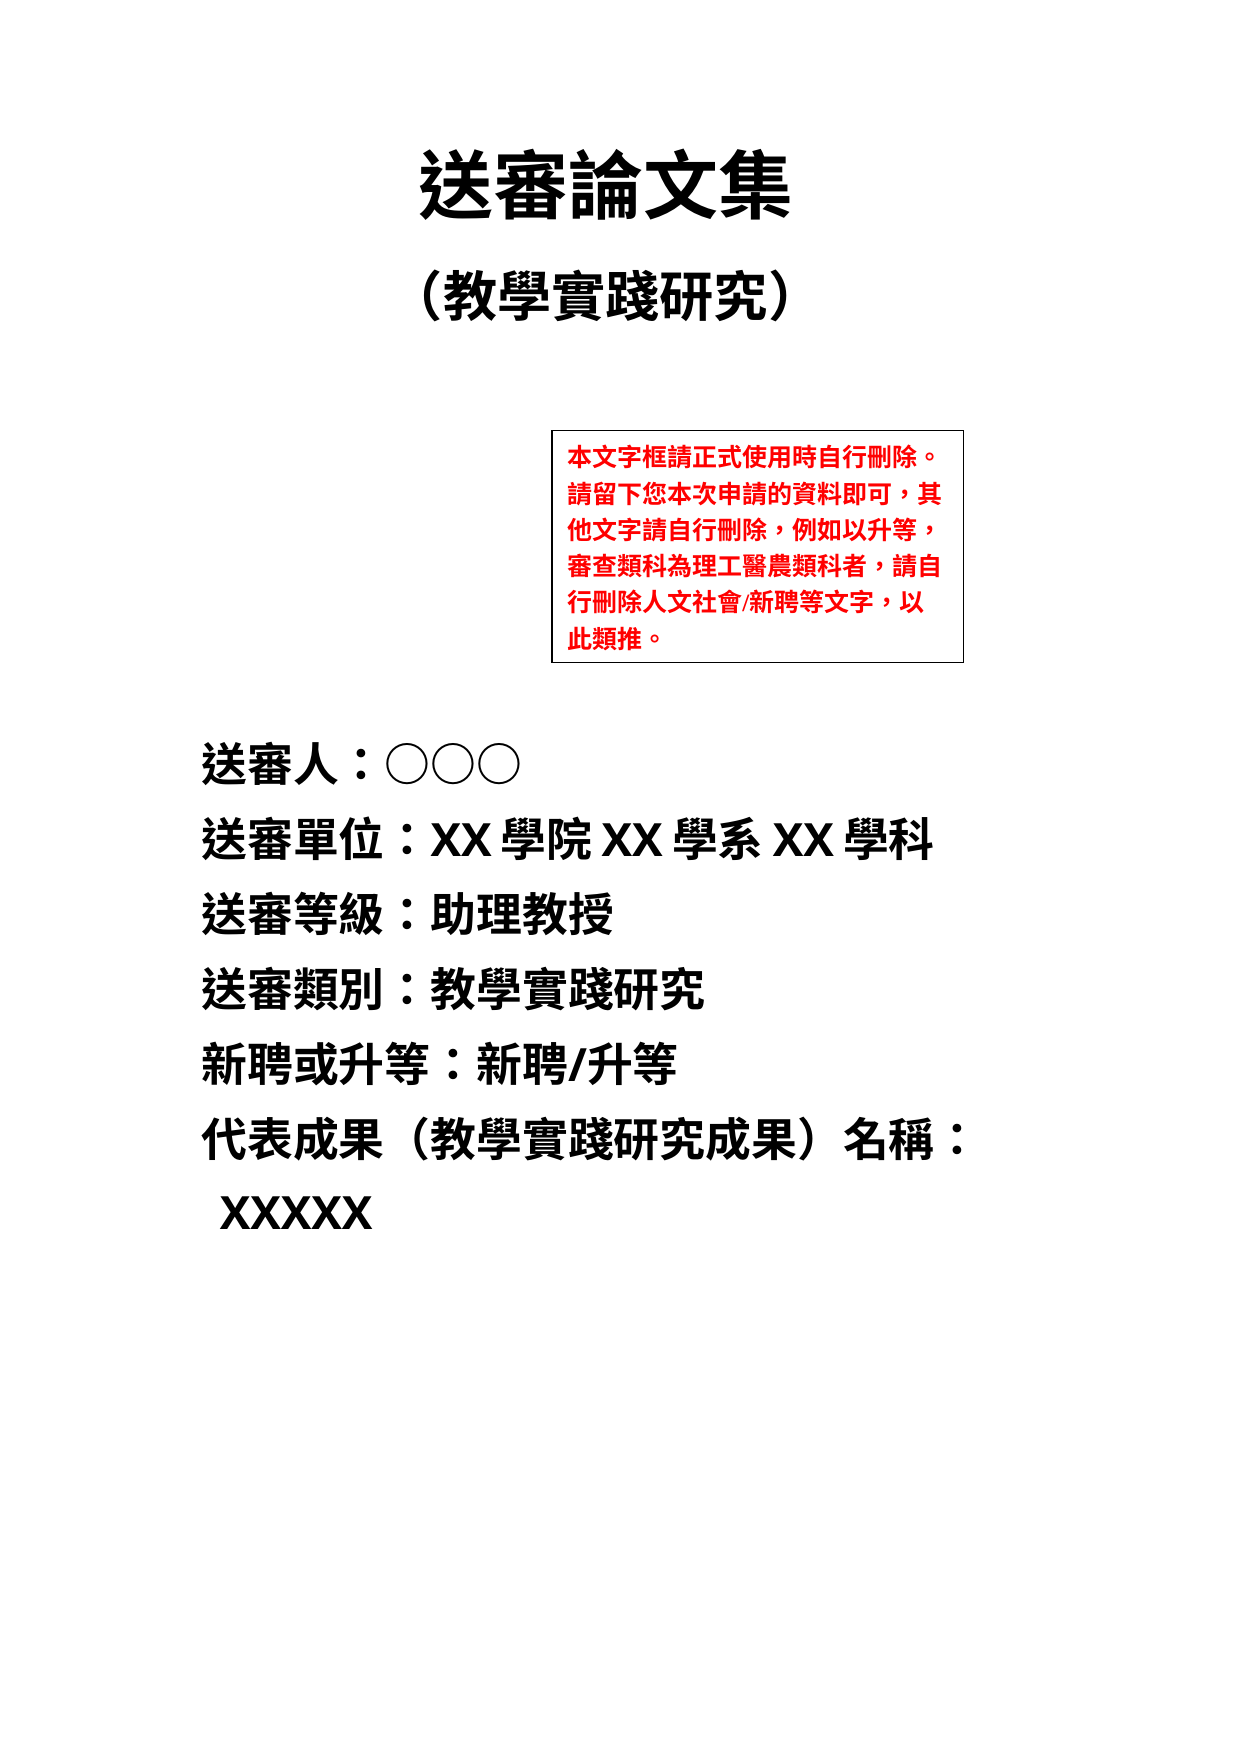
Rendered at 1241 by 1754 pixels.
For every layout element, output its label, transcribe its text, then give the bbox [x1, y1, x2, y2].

text 代表成果（教學實踐研究成果）名稱：XXXXX [201, 1099, 1122, 1249]
text （教學實踐研究） [89, 237, 1122, 349]
text 送審等級：助理教授 [201, 874, 1122, 949]
text 新聘或升等：新聘/升等 [201, 1024, 1122, 1099]
text 送審人：○○○ [201, 724, 1122, 799]
text 送審單位：XX學院XX學系XX學科 [201, 799, 1122, 874]
text 送審論文集 [89, 124, 1122, 237]
text 送審類別：教學實踐研究 [201, 949, 1122, 1024]
